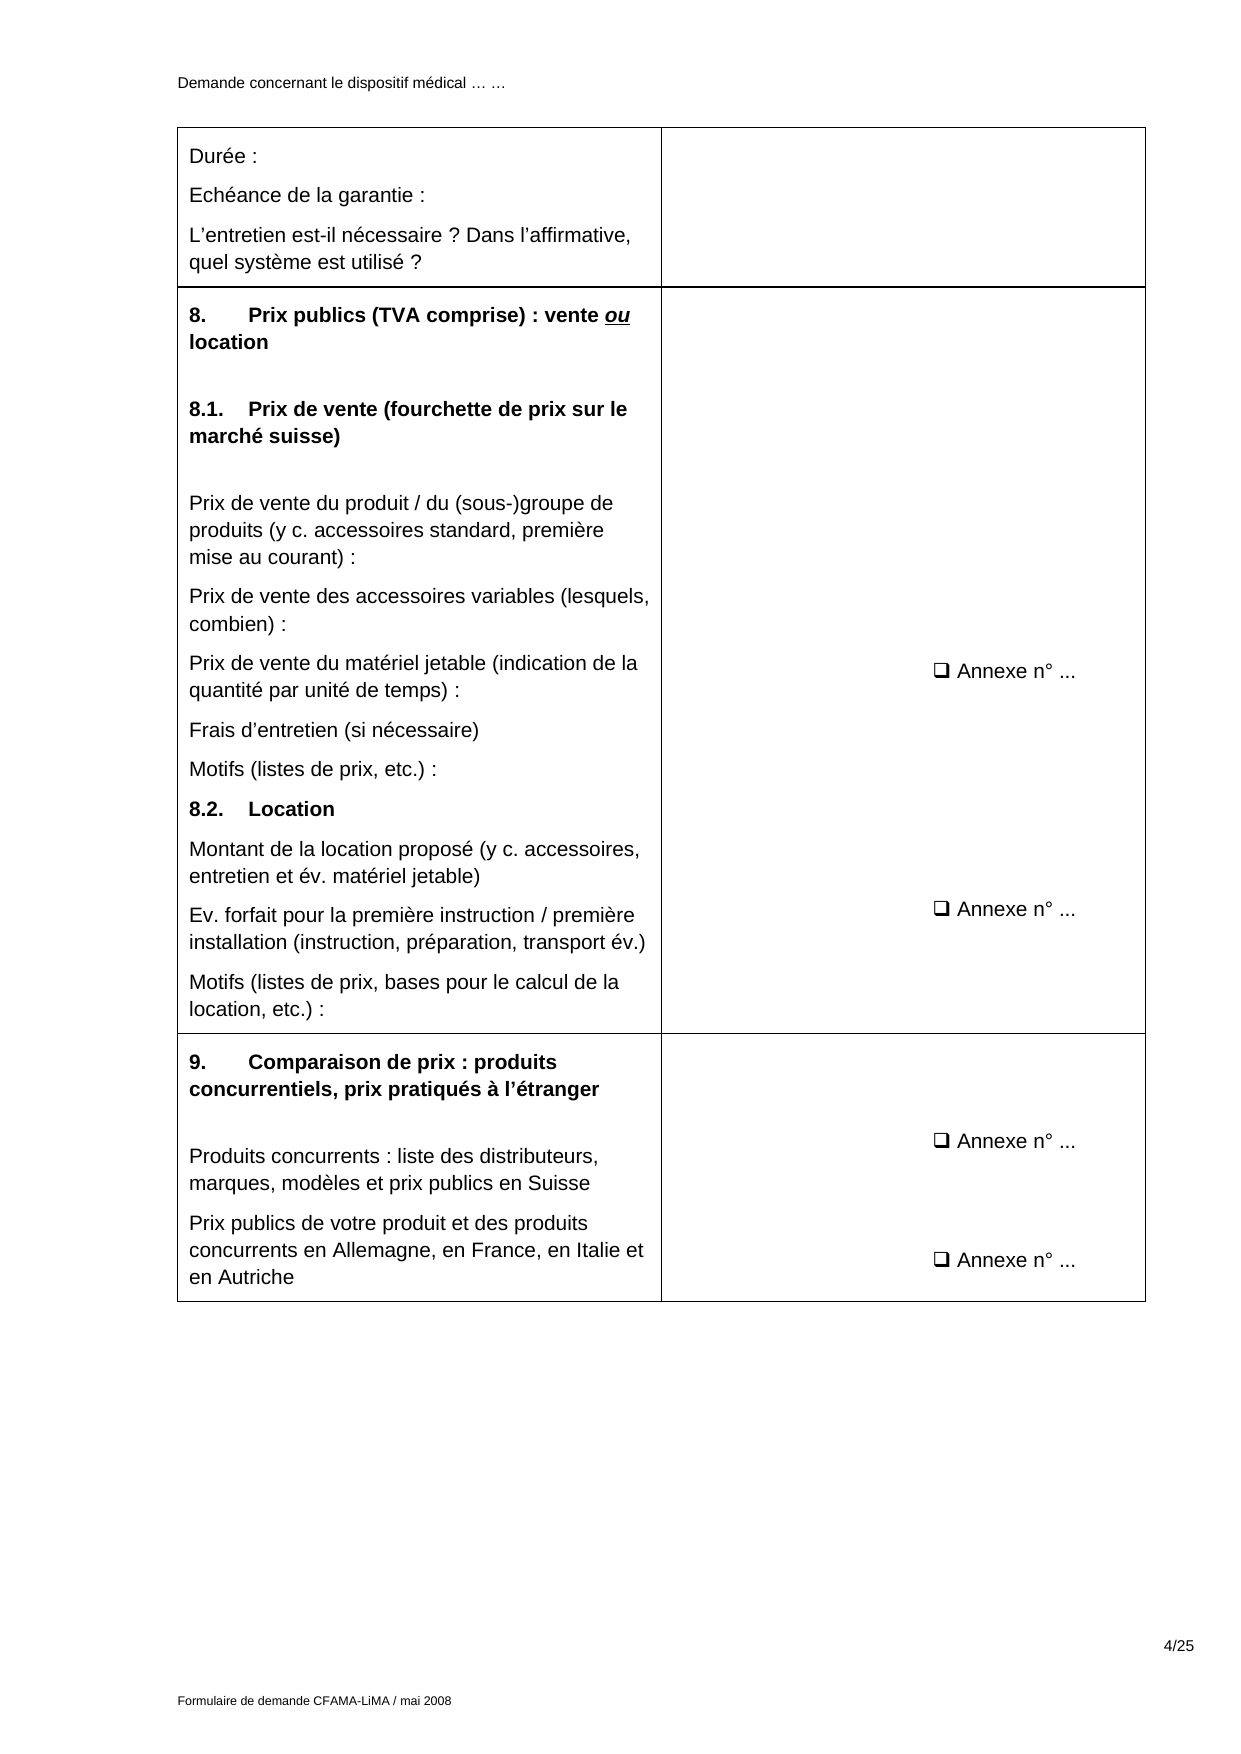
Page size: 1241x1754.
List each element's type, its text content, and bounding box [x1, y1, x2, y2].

table_cell 9. Comparaison de prix : produits concurrentiels, prix pratiqués à l’étranger Produits concurrents : liste des distributeurs, marques, modèles et prix publics en Suisse Prix publics de votre produit et des produits concurrents en Allemagne, en France, en Italie et en Autriche [178, 1034, 661, 1301]
table_cell Annexe n° ... Annexe n° ... [662, 288, 1145, 1033]
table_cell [178, 128, 661, 286]
table_cell Annexe n° ... Annexe n° ... [662, 1034, 1145, 1301]
table_cell 8. Prix publics (TVA comprise) : vente ou location 8.1. Prix de vente (fourchette de prix sur le marché suisse) Prix de vente du produit / du (sous-)groupe de produits (y c. accessoires standard, première mise au courant) : Prix de vente des accessoires variables (lesquels, combien) : Prix de vente du matériel jetable (indication de la quantité par unité de temps) : Frais d’entretien (si nécessaire) Motifs (listes de prix, etc.) : 8.2. Location Montant de la location proposé (y c. accessoires, entretien et év. matériel jetable) Ev. forfait pour la première instruction / première installation (instruction, préparation, transport év.) Motifs (listes de prix, bases pour le calcul de la location, etc.) : [178, 288, 661, 1033]
table_cell [662, 128, 1145, 286]
